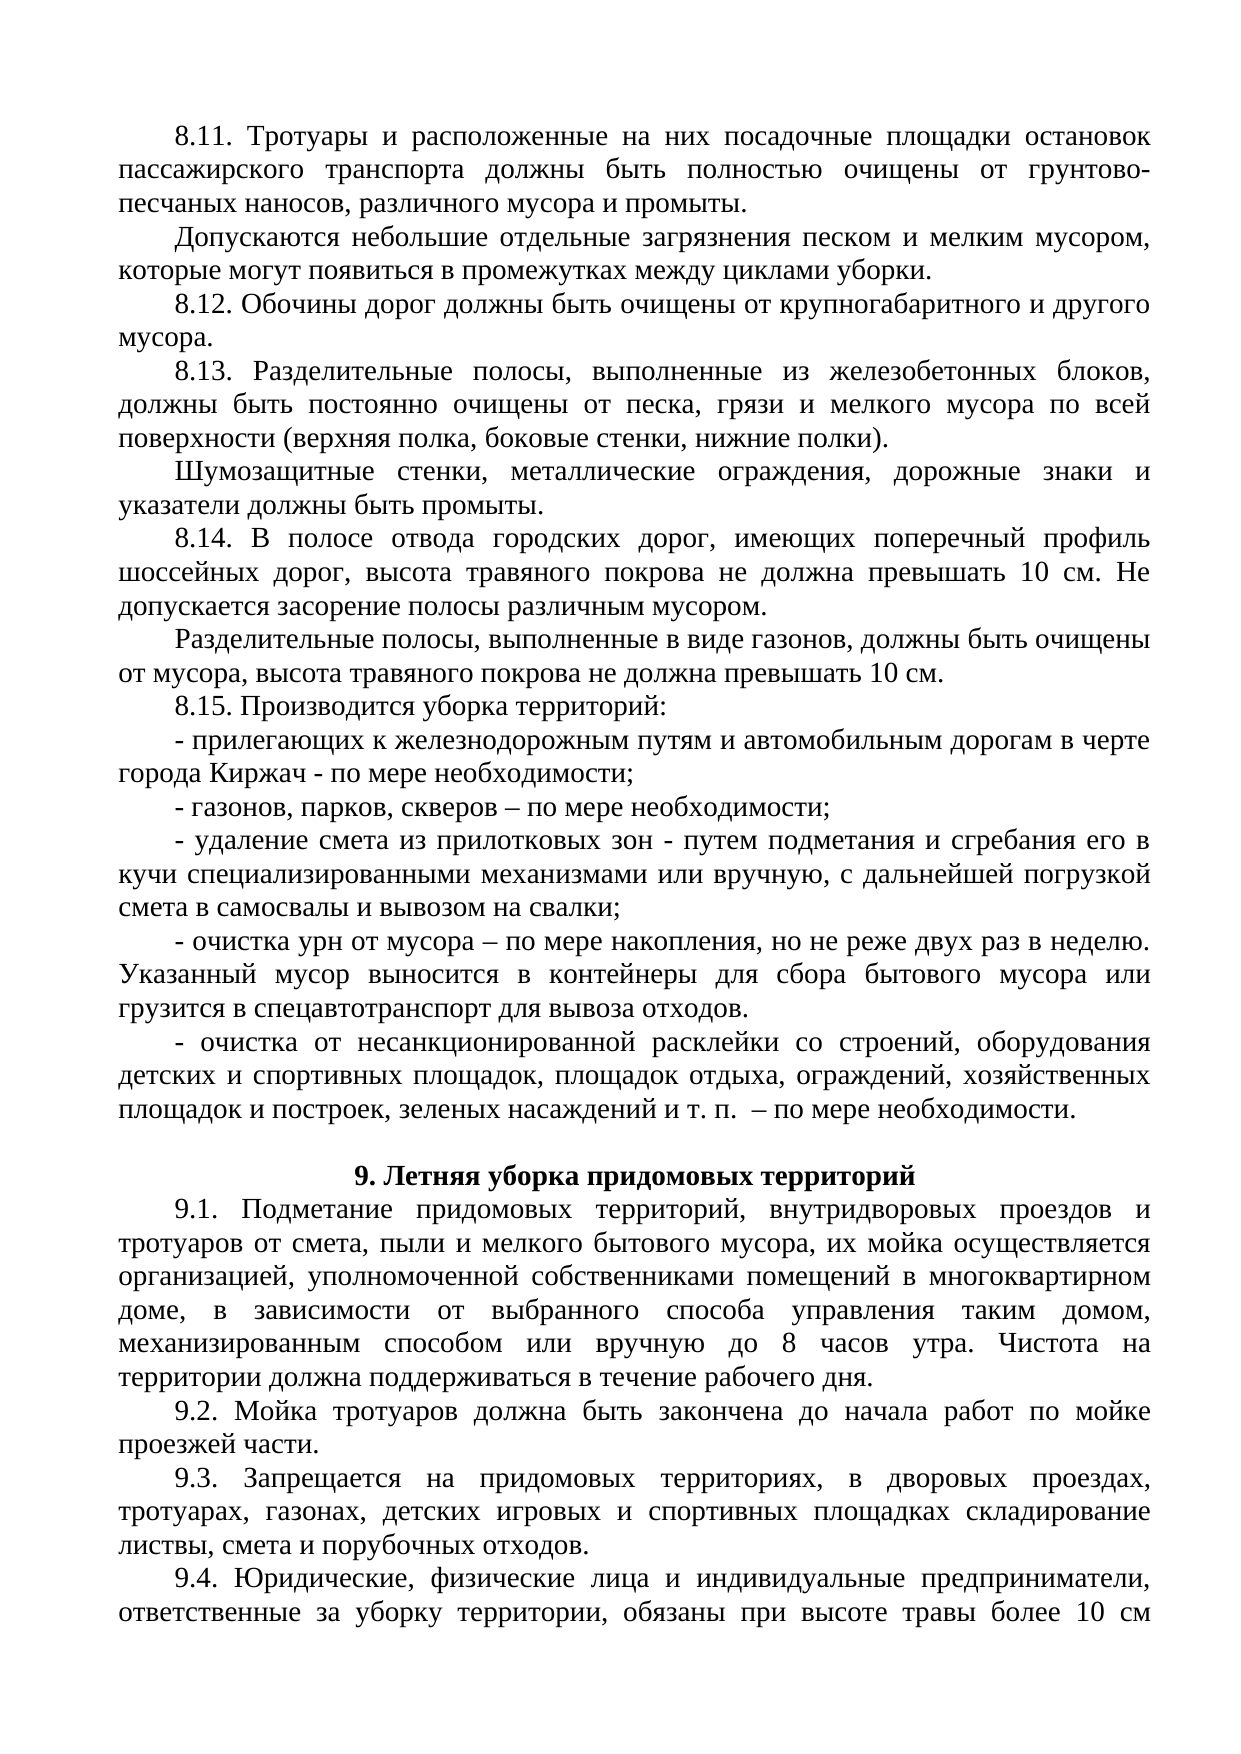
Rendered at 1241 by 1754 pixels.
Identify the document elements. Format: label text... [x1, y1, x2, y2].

text 9.1. Подметание придомовых территорий, внутридворовых проездов и тротуаров от смета, пыли и мелкого бытового мусора, их мойка осуществляется организацией, уполномоченной собственниками помещений в многоквартирном доме, в зависимости от выбранного способа управления таким домом, механизированным способом или вручную до 8 часов утра. Чистота на территории должна поддерживаться в течение рабочего дня. [118, 1191, 1152, 1393]
text 9.2. Мойка тротуаров должна быть закончена до начала работ по мойке проезжей части. [118, 1393, 1152, 1460]
text Разделительные полосы, выполненные в виде газонов, должны быть очищены от мусора, высота травяного покрова не должна превышать 10 см. [118, 621, 1152, 688]
text 8.15. Производится уборка территорий: [118, 688, 1152, 722]
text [118, 1560, 1152, 1627]
text - газонов, парков, скверов – по мере необходимости; [118, 789, 1152, 822]
text - очистка урн от мусора – по мере накопления, но не реже двух раз в неделю. Указанный мусор выносится в контейнеры для сбора бытового мусора или грузится в спецавтотранспорт для вывоза отходов. [118, 923, 1152, 1024]
text - удаление смета из прилотковых зон - путем подметания и сгребания его в кучи специализированными механизмами или вручную, с дальнейшей погрузкой смета в самосвалы и вывозом на свалки; [118, 822, 1152, 923]
text 8.11. Тротуары и расположенные на них посадочные площадки остановок пассажирского транспорта должны быть полностью очищены от грунтово-песчаных наносов, различного мусора и промыты. [118, 118, 1152, 219]
text 8.14. В полосе отвода городских дорог, имеющих поперечный профиль шоссейных дорог, высота травяного покрова не должна превышать 10 см. Не допускается засорение полосы различным мусором. [118, 521, 1152, 621]
text 9. Летняя уборка придомовых территорий [118, 1158, 1152, 1191]
text - прилегающих к железнодорожным путям и автомобильным дорогам в черте города Киржач - по мере необходимости; [118, 722, 1152, 789]
text - очистка от несанкционированной расклейки со строений, оборудования детских и спортивных площадок, площадок отдыха, ограждений, хозяйственных площадок и построек, зеленых насаждений и т. п. – по мере необходимости. [118, 1024, 1152, 1124]
text 9.3. Запрещается на придомовых территориях, в дворовых проездах, тротуарах, газонах, детских игровых и спортивных площадках складирование листвы, смета и порубочных отходов. [118, 1460, 1152, 1560]
text Допускаются небольшие отдельные загрязнения песком и мелким мусором, которые могут появиться в промежутках между циклами уборки. [118, 219, 1152, 286]
text Шумозащитные стенки, металлические ограждения, дорожные знаки и указатели должны быть промыты. [118, 453, 1152, 521]
text 8.12. Обочины дорог должны быть очищены от крупногабаритного и другого мусора. [118, 286, 1152, 353]
text 8.13. Разделительные полосы, выполненные из железобетонных блоков, должны быть постоянно очищены от песка, грязи и мелкого мусора по всей поверхности (верхняя полка, боковые стенки, нижние полки). [118, 353, 1152, 453]
